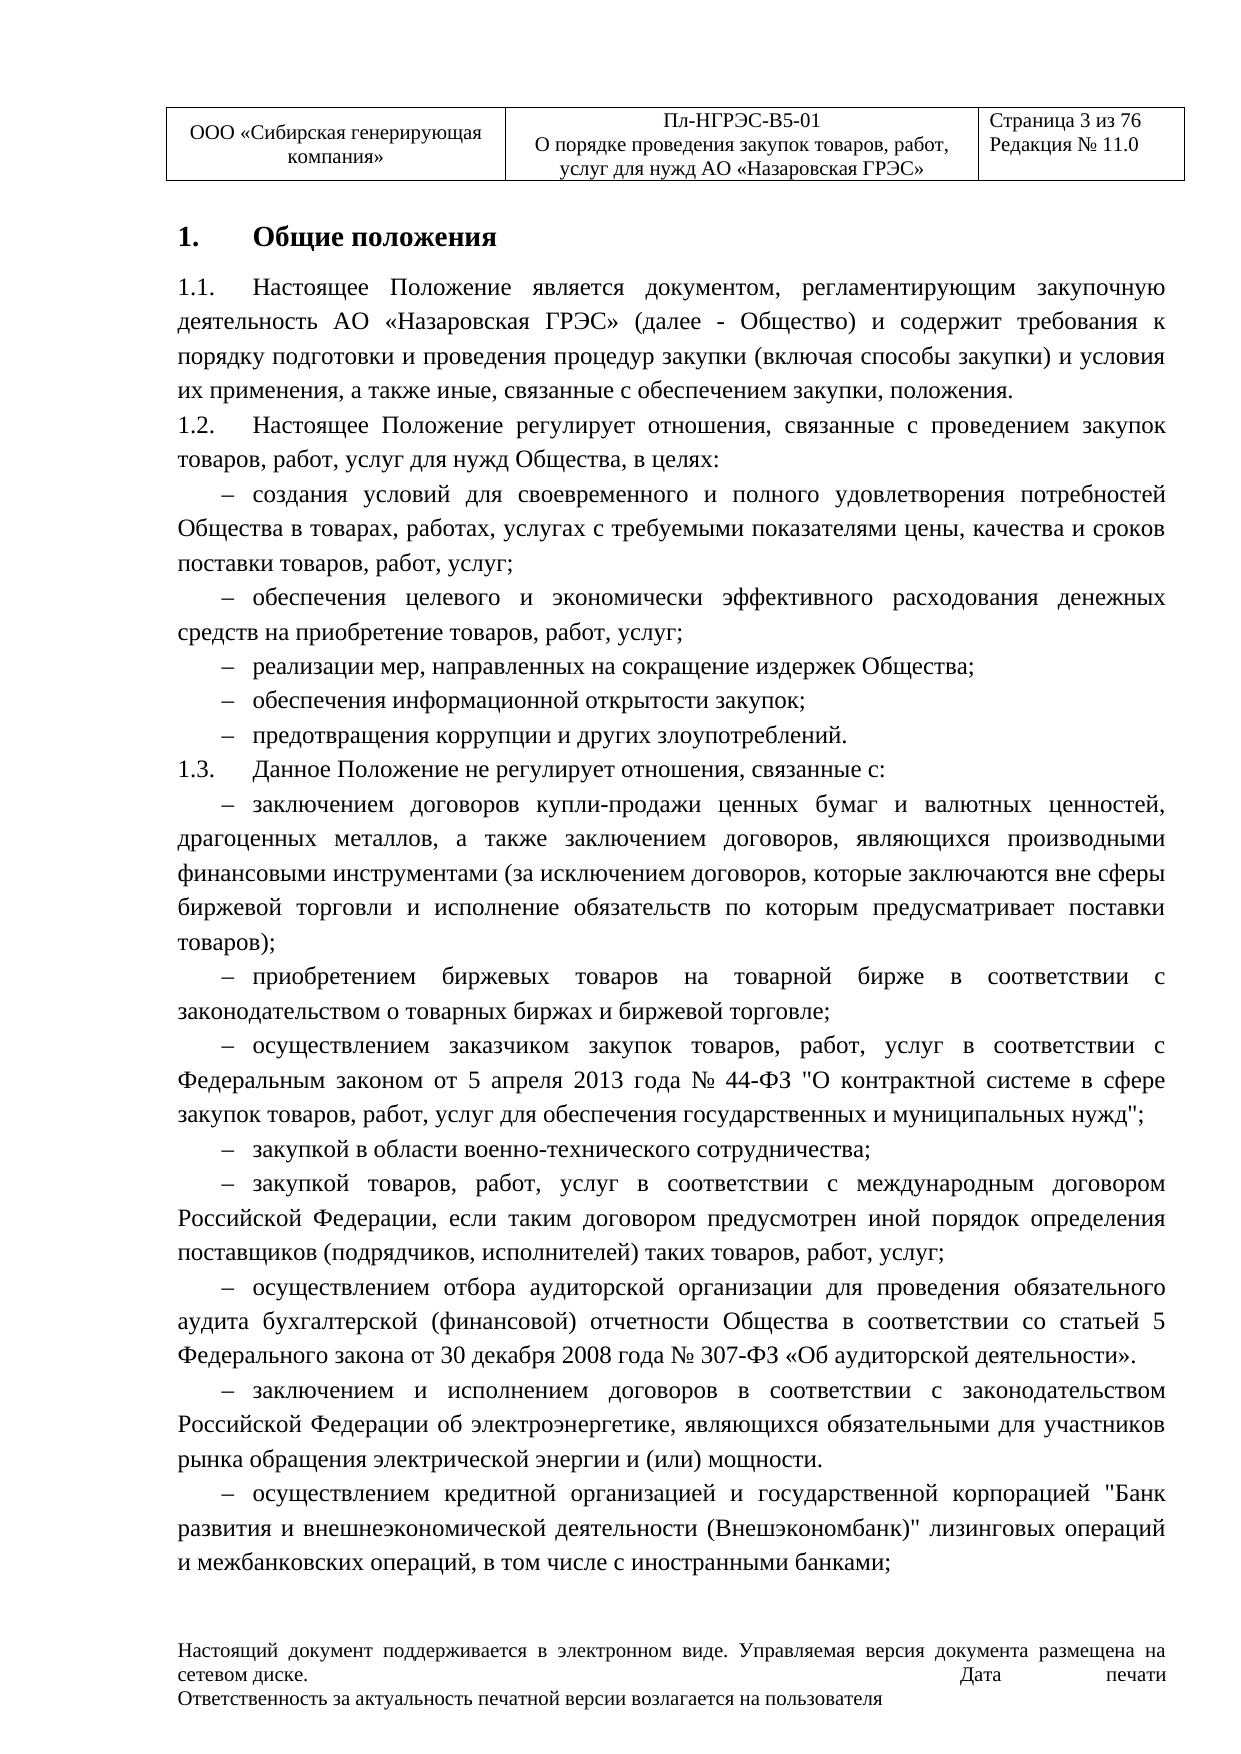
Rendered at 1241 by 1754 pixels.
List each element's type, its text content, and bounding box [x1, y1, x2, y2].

subtitle Общие положения [177, 219, 1166, 253]
list Данное Положение не регулирует отношения, связанные с: [177, 754, 1166, 783]
list осуществлением кредитной организацией и государственной корпорацией "Банк развития и внешнеэкономической деятельности (Внешэкономбанк)" лизинговых операций и межбанковских операций, в том числе с иностранными банками; [177, 1478, 1166, 1576]
list реализации мер, направленных на сокращение издержек Общества; [177, 651, 1166, 680]
list предотвращения коррупции и других злоупотреблений. [177, 720, 1166, 749]
list создания условий для своевременного и полного удовлетворения потребностей Общества в товарах, работах, услугах с требуемыми показателями цены, качества и сроков поставки товаров, работ, услуг; [177, 479, 1166, 576]
list заключением и исполнением договоров в соответствии с законодательством Российской Федерации об электроэнергетике, являющихся обязательными для участников рынка обращения электрической энергии и (или) мощности. [177, 1375, 1166, 1473]
list обеспечения целевого и экономически эффективного расходования денежных средств на приобретение товаров, работ, услуг; [177, 582, 1166, 645]
list заключением договоров купли-продажи ценных бумаг и валютных ценностей, драгоценных металлов, а также заключением договоров, являющихся производными финансовыми инструментами (за исключением договоров, которые заключаются вне сферы биржевой торговли и исполнение обязательств по которым предусматривает поставки товаров); [177, 789, 1166, 956]
list обеспечения информационной открытости закупок; [177, 686, 1166, 714]
list Настоящее Положение регулирует отношения, связанные с проведением закупок товаров, работ, услуг для нужд Общества, в целях: [177, 410, 1166, 473]
list приобретением биржевых товаров на товарной бирже в соответствии с законодательством о товарных биржах и биржевой торговле; [177, 961, 1166, 1024]
list осуществлением заказчиком закупок товаров, работ, услуг в соответствии с Федеральным законом от 5 апреля 2013 года № 44-ФЗ "О контрактной системе в сфере закупок товаров, работ, услуг для обеспечения государственных и муниципальных нужд"; [177, 1030, 1166, 1128]
list закупкой в области военно-технического сотрудничества; [177, 1134, 1166, 1162]
list Настоящее Положение является документом, регламентирующим закупочную деятельность АО «Назаровская ГРЭС» (далее - Общество) и содержит требования к порядку подготовки и проведения процедур закупки (включая способы закупки) и условия их применения, а также иные, связанные с обеспечением закупки, положения. [177, 272, 1166, 404]
list закупкой товаров, работ, услуг в соответствии с международным договором Российской Федерации, если таким договором предусмотрен иной порядок определения поставщиков (подрядчиков, исполнителей) таких товаров, работ, услуг; [177, 1168, 1166, 1266]
list осуществлением отбора аудиторской организации для проведения обязательного аудита бухгалтерской (финансовой) отчетности Общества в соответствии со статьей 5 Федерального закона от 30 декабря 2008 года № 307-ФЗ «Об аудиторской деятельности». [177, 1272, 1166, 1369]
